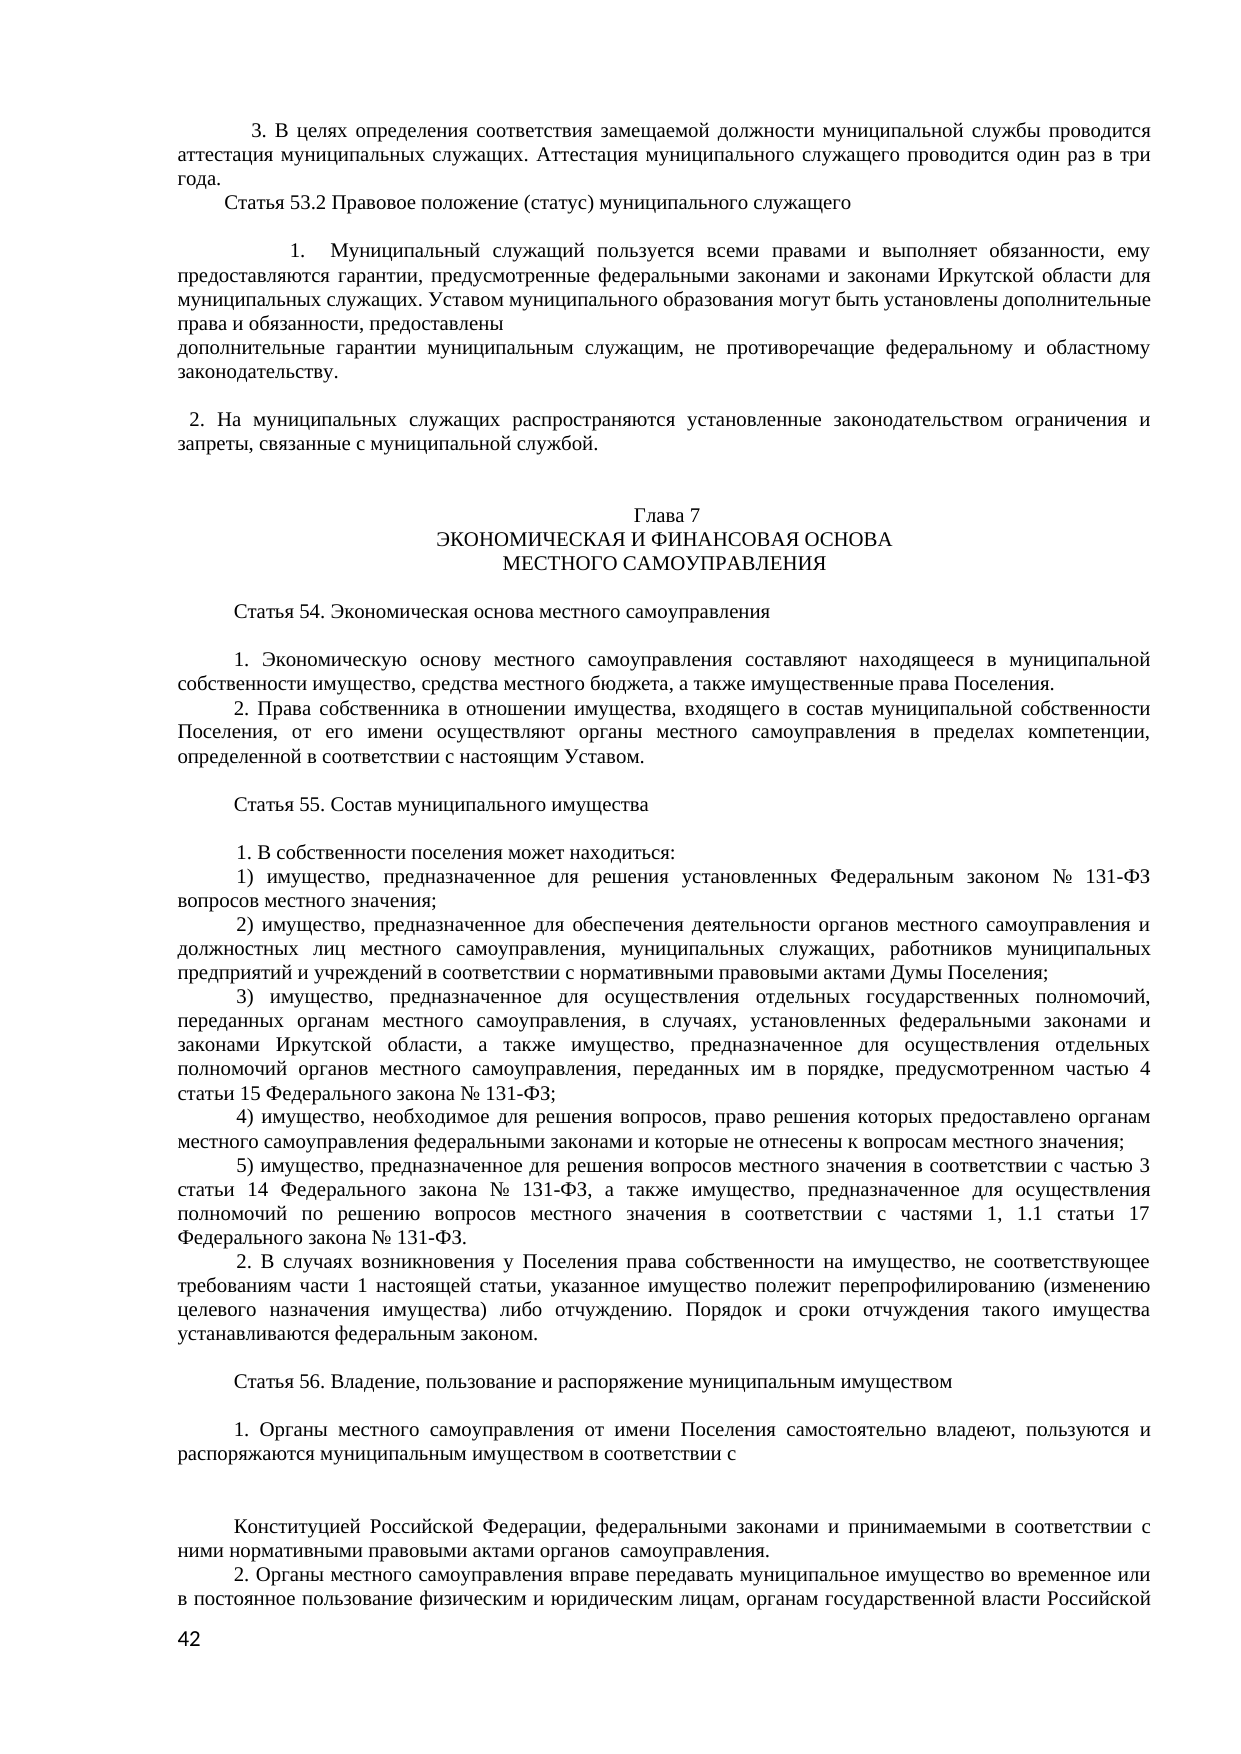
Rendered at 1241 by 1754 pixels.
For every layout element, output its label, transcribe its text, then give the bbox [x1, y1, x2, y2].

text 2. В случаях возникновения у Поселения права собственности на имущество, не соответствующее требованиям части 1 настоящей статьи, указанное имущество полежит перепрофилированию (изменению целевого назначения имущества) либо отчуждению. Порядок и сроки отчуждения такого имущества устанавливаются федеральным законом. [177, 1249, 1152, 1345]
text 1. Муниципальный служащий пользуется всеми правами и выполняет обязанности, ему предоставляются гарантии, предусмотренные федеральными законами и законами Иркутской области для муниципальных служащих. Уставом муниципального образования могут быть установлены дополнительные права и обязанности, предоставлены [177, 238, 1152, 335]
text 1. В собственности поселения может находиться: [177, 840, 1152, 864]
text Статья 55. Состав муниципального имущества [177, 792, 1152, 816]
text Статья 56. Владение, пользование и распоряжение муниципальным имуществом [177, 1369, 1152, 1393]
text 4) имущество, необходимое для решения вопросов, право решения которых предоставлено органам местного самоуправления федеральными законами и которые не отнесены к вопросам местного значения; [177, 1104, 1152, 1153]
text Статья 54. Экономическая основа местного самоуправления [177, 599, 1152, 623]
text 1) имущество, предназначенное для решения установленных Федеральным законом № 131-ФЗ вопросов местного значения; [177, 864, 1152, 912]
text 2) имущество, предназначенное для обеспечения деятельности органов местного самоуправления и должностных лиц местного самоуправления, муниципальных служащих, работников муниципальных предприятий и учреждений в соответствии с нормативными правовыми актами Думы Поселения; [177, 912, 1152, 984]
text 2. На муниципальных служащих распространяются установленные законодательством ограничения и запреты, связанные с муниципальной службой. [177, 407, 1152, 455]
text Конституцией Российской Федерации, федеральными законами и принимаемыми в соответствии с ними нормативными правовыми актами органов самоуправления. [177, 1513, 1152, 1562]
text 3. В целях определения соответствия замещаемой должности муниципальной службы проводится аттестация муниципальных служащих. Аттестация муниципального служащего проводится один раз в три года. [177, 118, 1152, 190]
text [177, 1562, 1152, 1610]
text 1. Органы местного самоуправления от имени Поселения самостоятельно владеют, пользуются и распоряжаются муниципальным имуществом в соответствии с [177, 1417, 1152, 1465]
text Статья 53.2 Правовое положение (статус) муниципального служащего [177, 190, 1152, 214]
text 1. Экономическую основу местного самоуправления составляют находящееся в муниципальной собственности имущество, средства местного бюджета, а также имущественные права Поселения. [177, 647, 1152, 695]
title Глава 7 [177, 503, 1152, 527]
title МЕСТНОГО САМОУПРАВЛЕНИЯ [177, 551, 1152, 575]
text 5) имущество, предназначенное для решения вопросов местного значения в соответствии с частью 3 статьи 14 Федерального закона № 131-ФЗ, а также имущество, предназначенное для осуществления полномочий по решению вопросов местного значения в соответствии с частями 1, 1.1 статьи 17 Федерального закона № 131-ФЗ. [177, 1153, 1152, 1249]
text 3) имущество, предназначенное для осуществления отдельных государственных полномочий, переданных органам местного самоуправления, в случаях, установленных федеральными законами и законами Иркутской области, а также имущество, предназначенное для осуществления отдельных полномочий органов местного самоуправления, переданных им в порядке, предусмотренном частью 4 статьи 15 Федерального закона № 131-ФЗ; [177, 984, 1152, 1104]
title ЭКОНОМИЧЕСКАЯ И ФИНАНСОВАЯ ОСНОВА [177, 527, 1152, 551]
text дополнительные гарантии муниципальным служащим, не противоречащие федеральному и областному законодательству. [177, 335, 1152, 383]
text 2. Права собственника в отношении имущества, входящего в состав муниципальной собственности Поселения, от его имени осуществляют органы местного самоуправления в пределах компетенции, определенной в соответствии с настоящим Уставом. [177, 695, 1152, 768]
